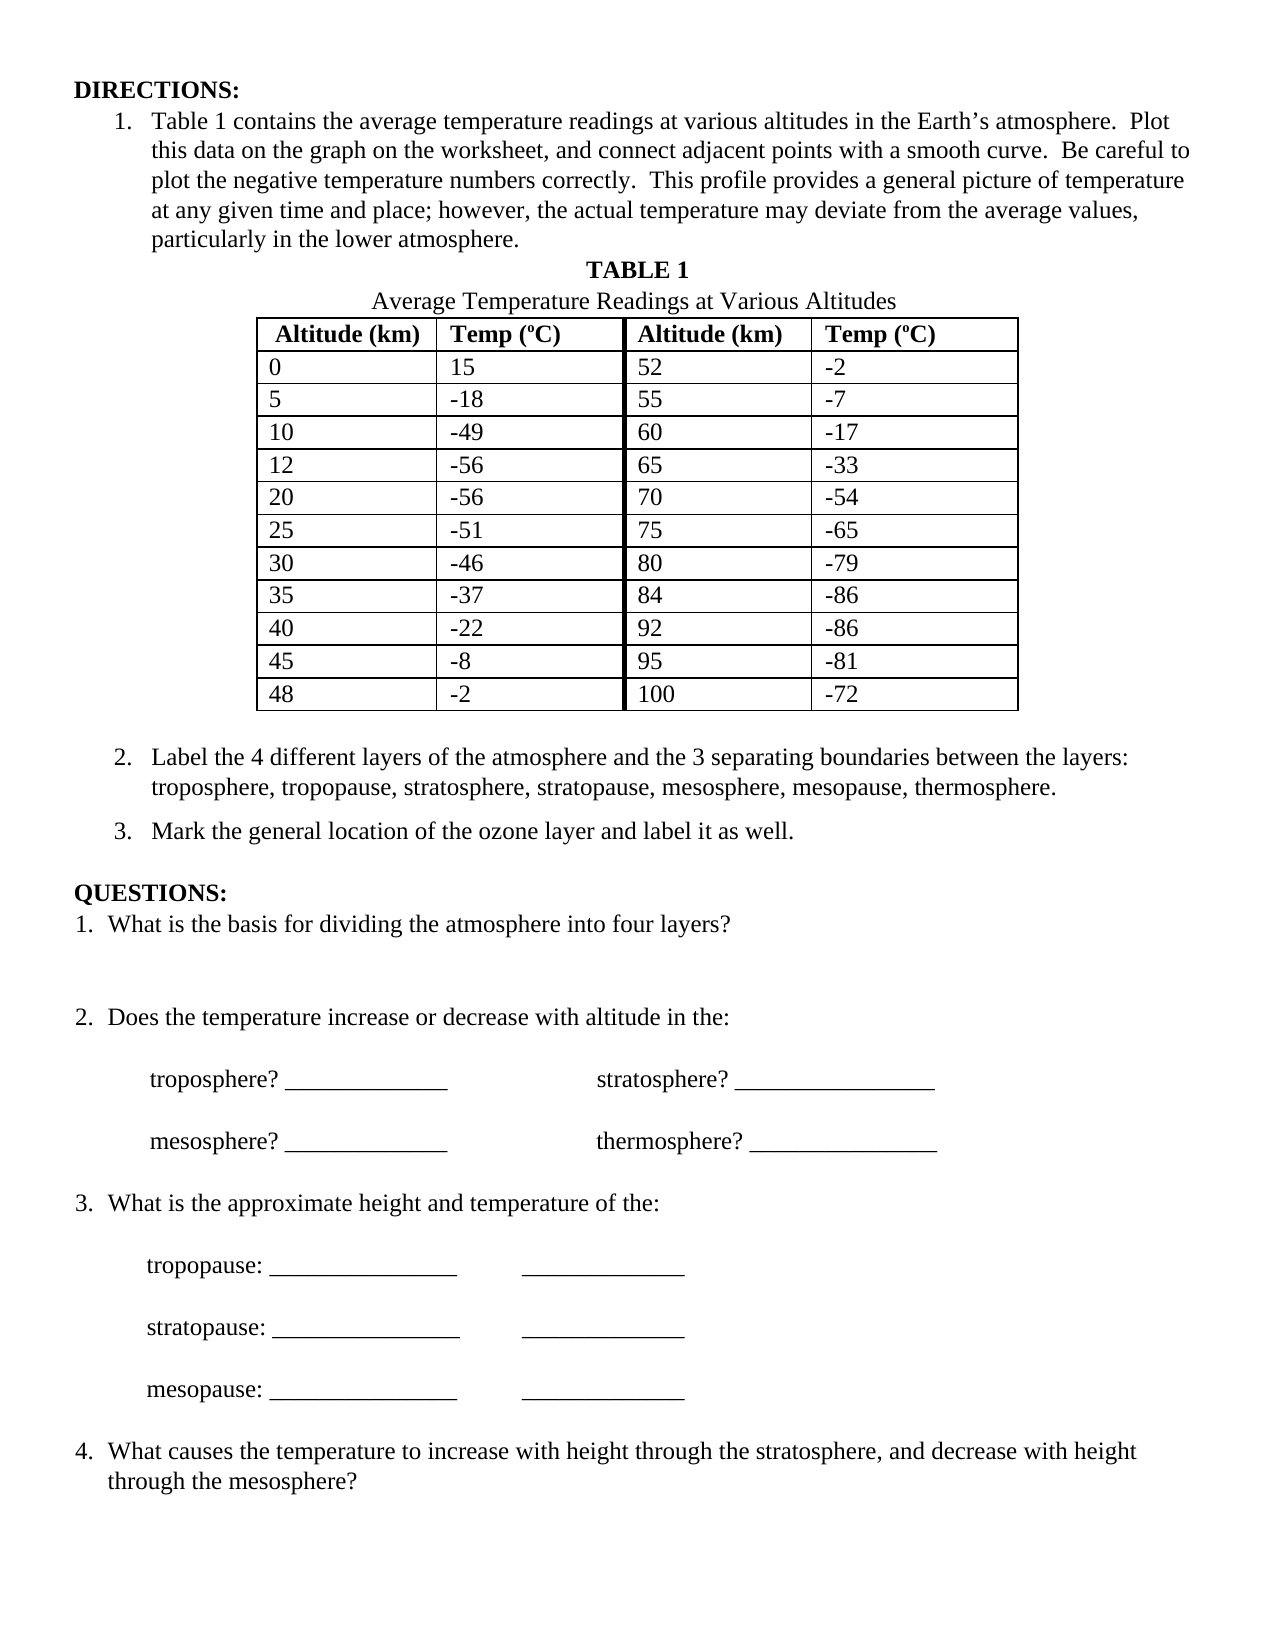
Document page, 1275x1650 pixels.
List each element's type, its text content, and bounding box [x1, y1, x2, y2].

table_cell -22 [437, 613, 622, 644]
table_header Temp (oC) [812, 319, 1017, 350]
table_cell 35 [258, 581, 436, 612]
text TABLE 1 [75, 255, 1200, 284]
text troposphere? _____________ stratosphere? ________________ [73, 1064, 1200, 1093]
table_cell -17 [812, 417, 1017, 448]
table_header Altitude (km) [627, 319, 811, 350]
text mesosphere? _____________ thermosphere? _______________ [73, 1126, 1200, 1155]
text QUESTIONS: [73, 878, 1200, 907]
table_header Temp (oC) [437, 319, 622, 350]
text mesopause: _______________ _____________ [73, 1374, 1200, 1403]
text tropopause: _______________ _____________ [73, 1250, 1200, 1279]
table_cell 84 [627, 581, 811, 612]
list What is the approximate height and temperature of the: [75, 1188, 1193, 1217]
table_cell 55 [627, 384, 811, 415]
table_cell 95 [627, 646, 811, 677]
text stratopause: _______________ _____________ [75, 1312, 1200, 1341]
table_cell 5 [258, 384, 436, 415]
list What causes the temperature to increase with height through the stratosphere, and decrease with height through the mesosphere? [75, 1436, 1193, 1494]
table_cell 15 [437, 352, 622, 383]
table_cell -18 [437, 384, 622, 415]
list Label the 4 different layers of the atmosphere and the 3 separating boundaries between the layers: troposphere, tropopause, stratosphere, stratopause, mesosphere, mesopause, thermosphere. [113, 742, 1193, 801]
table_cell -51 [437, 515, 622, 546]
table_cell -56 [437, 450, 622, 481]
table_cell -72 [812, 679, 1017, 710]
table_cell 40 [258, 613, 436, 644]
table_cell 10 [258, 417, 436, 448]
table_cell -2 [437, 679, 622, 710]
table_cell -49 [437, 417, 622, 448]
table_cell -86 [812, 581, 1017, 612]
table_cell -37 [437, 581, 622, 612]
list Mark the general location of the ozone layer and label it as well. [113, 816, 1193, 845]
table_cell 70 [627, 482, 811, 513]
table_cell 48 [258, 679, 436, 710]
table_cell 0 [258, 352, 436, 383]
table_cell -33 [812, 450, 1017, 481]
text Average Temperature Readings at Various Altitudes [75, 286, 1193, 315]
table_cell 92 [627, 613, 811, 644]
table_cell 45 [258, 646, 436, 677]
table_cell -7 [812, 384, 1017, 415]
table_cell -86 [812, 613, 1017, 644]
text DIRECTIONS: [73, 75, 1200, 104]
table_cell -8 [437, 646, 622, 677]
table_cell 60 [627, 417, 811, 448]
table_header Altitude (km) [258, 319, 436, 350]
table_cell -79 [812, 548, 1017, 579]
table_cell 100 [627, 679, 811, 710]
table_cell -54 [812, 482, 1017, 513]
table_cell 52 [627, 352, 811, 383]
list What is the basis for dividing the atmosphere into four layers? [75, 909, 1193, 938]
table_cell -81 [812, 646, 1017, 677]
table_cell 25 [258, 515, 436, 546]
table_cell 30 [258, 548, 436, 579]
list Does the temperature increase or decrease with altitude in the: [75, 1002, 1193, 1031]
table_cell 80 [627, 548, 811, 579]
table_cell -2 [812, 352, 1017, 383]
table_cell 12 [258, 450, 436, 481]
table_cell -46 [437, 548, 622, 579]
table_cell -56 [437, 482, 622, 513]
table_cell 20 [258, 482, 436, 513]
table_cell 75 [627, 515, 811, 546]
table_cell 65 [627, 450, 811, 481]
list Table 1 contains the average temperature readings at various altitudes in the Earth’s atmosphere. Plot this data on the graph on the worksheet, and connect adjacent points with a smooth curve. Be careful to plot the negative temperature numbers correctly. This profile provides a general picture of temperature at any given time and place; however, the actual temperature may deviate from the average values, particularly in the lower atmosphere. [113, 106, 1193, 253]
table_cell -65 [812, 515, 1017, 546]
